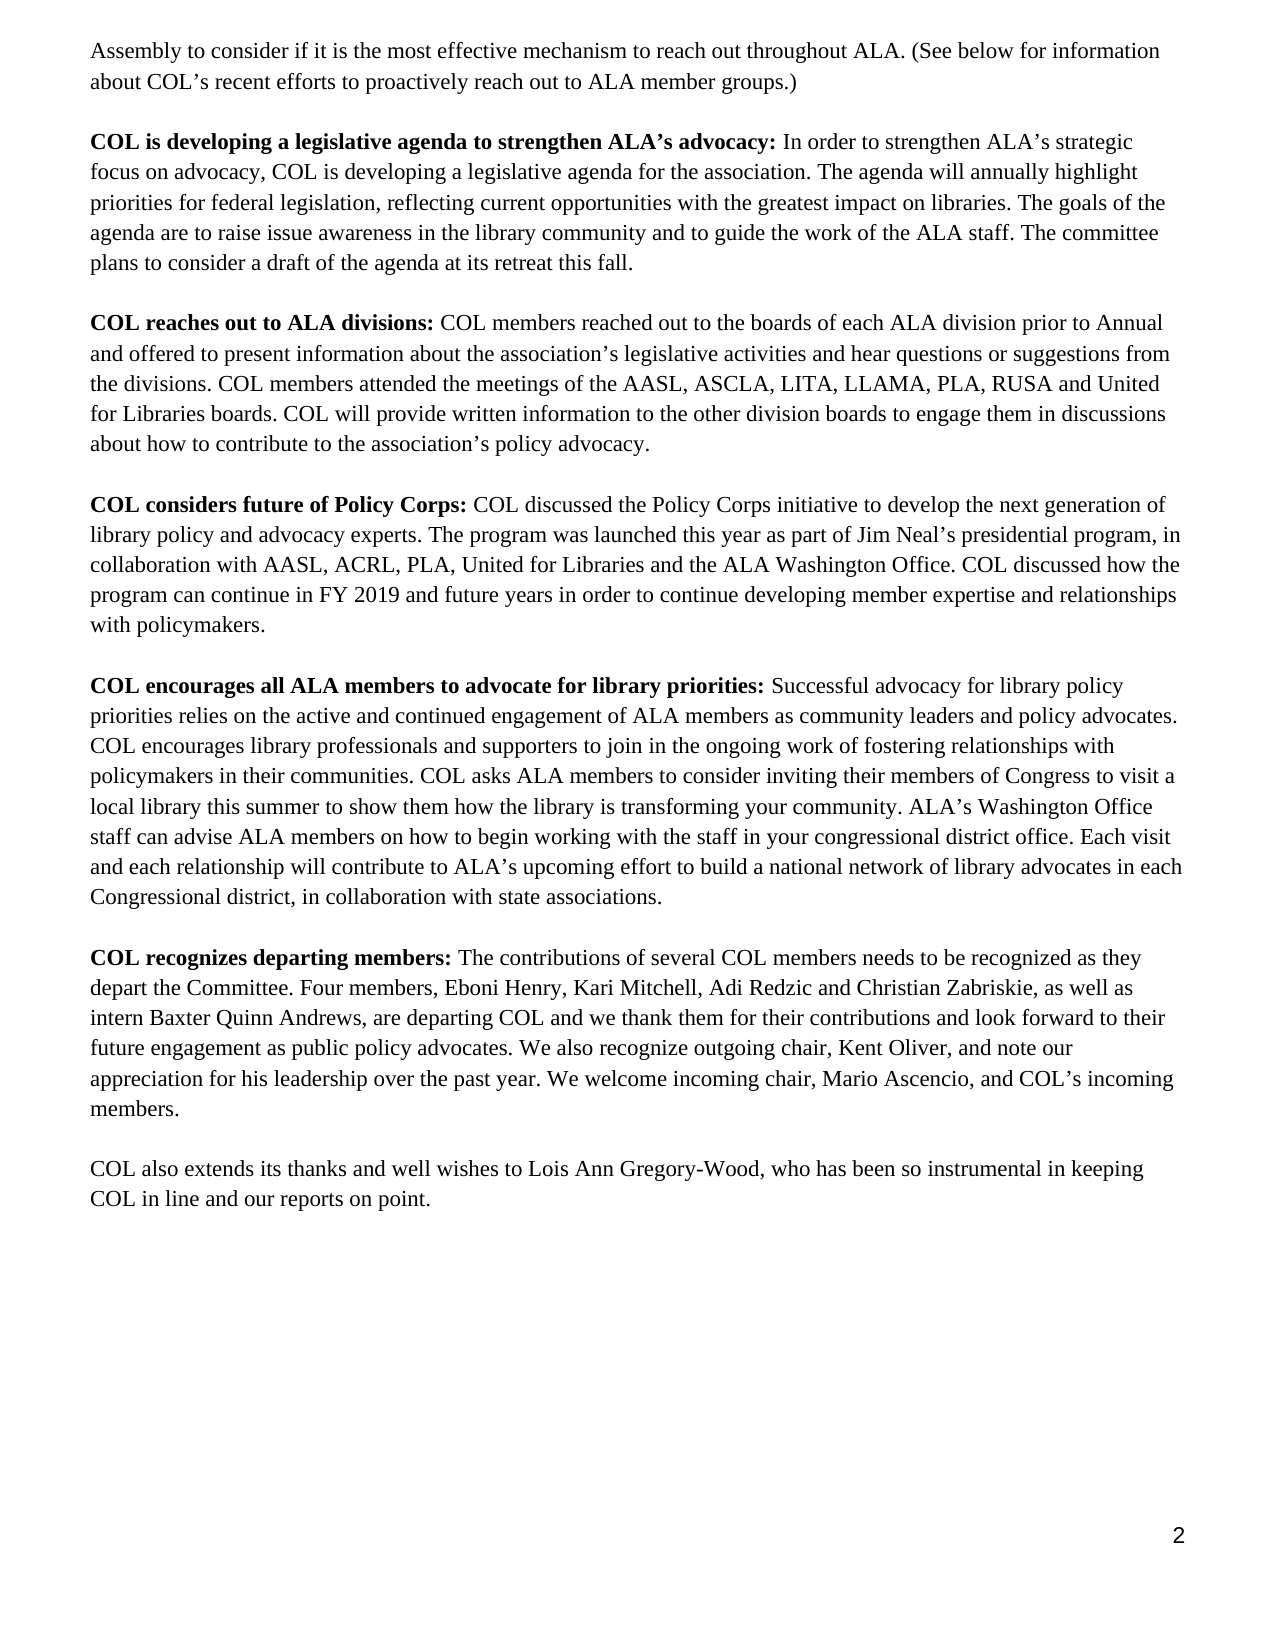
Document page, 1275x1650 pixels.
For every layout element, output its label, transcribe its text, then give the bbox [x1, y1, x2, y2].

text COL encourages all ALA members to advocate for library priorities: Successful advocacy for library policy priorities relies on the active and continued engagement of ALA members as community leaders and policy advocates. COL encourages library professionals and supporters to join in the ongoing work of fostering relationships with policymakers in their communities. COL asks ALA members to consider inviting their members of Congress to visit a local library this summer to show them how the library is transforming your community. ALA’s Washington Office staff can advise ALA members on how to begin working with the staff in your congressional district office. Each visit and each relationship will contribute to ALA’s upcoming effort to build a national network of library advocates in each Congressional district, in collaboration with state associations. [90, 672, 1185, 910]
text COL is developing a legislative agenda to strengthen ALA’s advocacy: In order to strengthen ALA’s strategic focus on advocacy, COL is developing a legislative agenda for the association. The agenda will annually highlight priorities for federal legislation, reflecting current opportunities with the greatest impact on libraries. The goals of the agenda are to raise issue awareness in the library community and to guide the work of the ALA staff. The committee plans to consider a draft of the agenda at its retreat this fall. [90, 128, 1185, 275]
text COL also extends its thanks and well wishes to Lois Ann Gregory-Wood, who has been so instrumental in keeping COL in line and our reports on point. [90, 1155, 1185, 1212]
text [90, 37, 1185, 94]
text COL considers future of Policy Corps: COL discussed the Policy Corps initiative to develop the next generation of library policy and advocacy experts. The program was launched this year as part of Jim Neal’s presidential program, in collaboration with AASL, ACRL, PLA, United for Libraries and the ALA Washington Office. COL discussed how the program can continue in FY 2019 and future years in order to continue developing member expertise and relationships with policymakers. [90, 491, 1185, 638]
text COL recognizes departing members: The contributions of several COL members needs to be recognized as they depart the Committee. Four members, Eboni Henry, Kari Mitchell, Adi Redzic and Christian Zabriskie, as well as intern Baxter Quinn Andrews, are departing COL and we thank them for their contributions and look forward to their future engagement as public policy advocates. We also recognize outgoing chair, Kent Oliver, and note our appreciation for his leadership over the past year. We welcome incoming chair, Mario Ascencio, and COL’s incoming members. [90, 944, 1185, 1121]
text COL reaches out to ALA divisions: COL members reached out to the boards of each ALA division prior to Annual and offered to present information about the association’s legislative activities and hear questions or suggestions from the divisions. COL members attended the meetings of the AASL, ASCLA, LITA, LLAMA, PLA, RUSA and United for Libraries boards. COL will provide written information to the other division boards to engage them in discussions about how to contribute to the association’s policy advocacy. [90, 309, 1185, 457]
